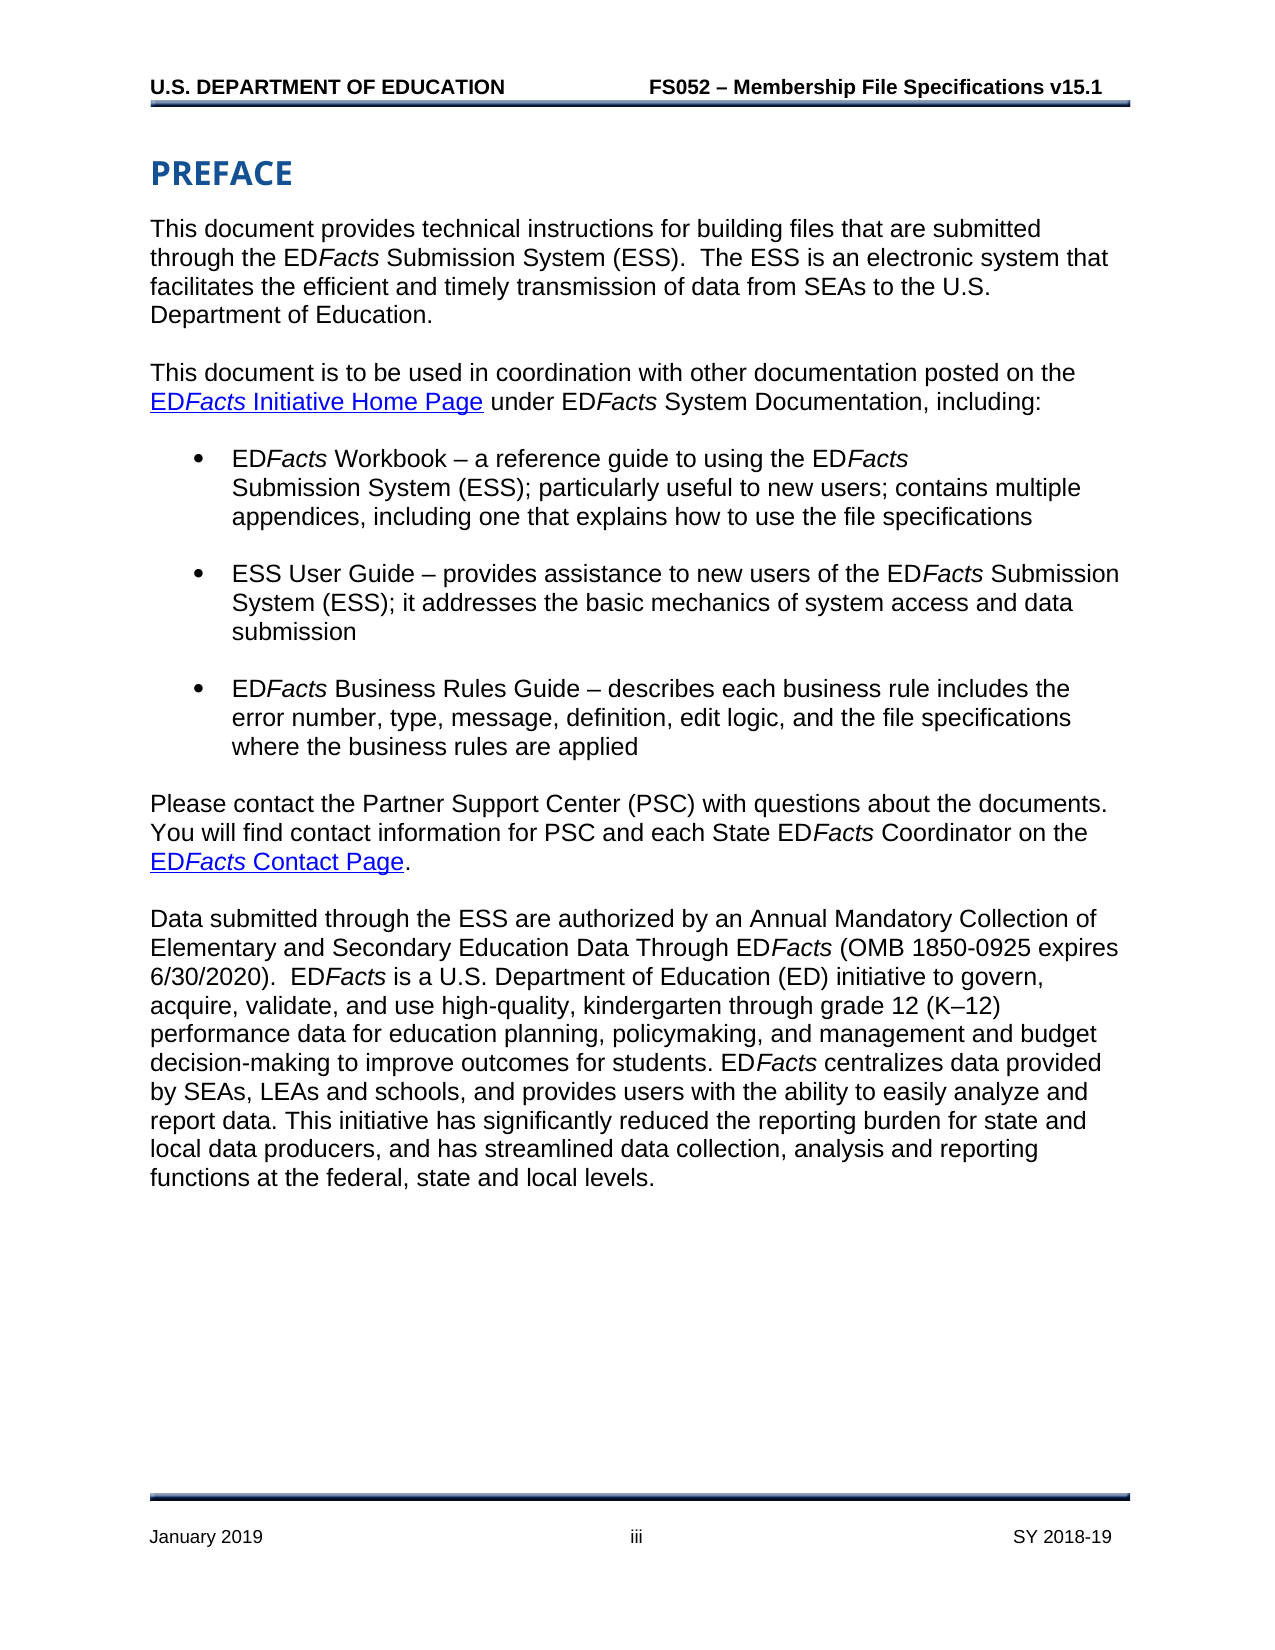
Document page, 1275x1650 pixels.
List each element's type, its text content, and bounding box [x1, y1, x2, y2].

list EDFacts Workbook – a reference guide to using the EDFacts [194, 444, 1125, 473]
list EDFacts Business Rules Guide – describes each business rule includes the error number, type, message, definition, edit logic, and the file specifications where the business rules are applied [194, 674, 1125, 761]
picture [150, 98, 1138, 107]
list ESS User Guide – provides assistance to new users of the EDFacts Submission System (ESS); it addresses the basic mechanics of system access and data submission [194, 559, 1125, 646]
text Data submitted through the ESS are authorized by an Annual Mandatory Collection of Elementary and Secondary Education Data Through EDFacts (OMB 1850-0925 expires 6/30/2020). EDFacts is a U.S. Department of Education (ED) initiative to govern, acquire, validate, and use high-quality, kindergarten through grade 12 (K–12) performance data for education planning, policymaking, and management and budget decision-making to improve outcomes for students. EDFacts centralizes data provided by SEAs, LEAs and schools, and provides users with the ability to easily analyze and report data. This initiative has significantly reduced the reporting burden for state and local data producers, and has streamlined data collection, analysis and reporting functions at the federal, state and local levels. [150, 904, 1125, 1192]
text PREFACE [150, 150, 1125, 195]
text Please contact the Partner Support Center (PSC) with questions about the documents. You will find contact information for PSC and each State EDFacts Coordinator on the EDFacts Contact Page. [150, 789, 1125, 876]
text This document is to be used in coordination with other documentation posted on the EDFacts Initiative Home Page under EDFacts System Documentation, including: [150, 358, 1125, 415]
picture [150, 1493, 1130, 1501]
text Submission System (ESS); particularly useful to new users; contains multiple appendices, including one that explains how to use the file specifications [232, 473, 1125, 531]
text This document provides technical instructions for building files that are submitted through the EDFacts Submission System (ESS). The ESS is an electronic system that facilitates the efficient and timely transmission of data from SEAs to the U.S. Department of Education. [150, 214, 1125, 329]
